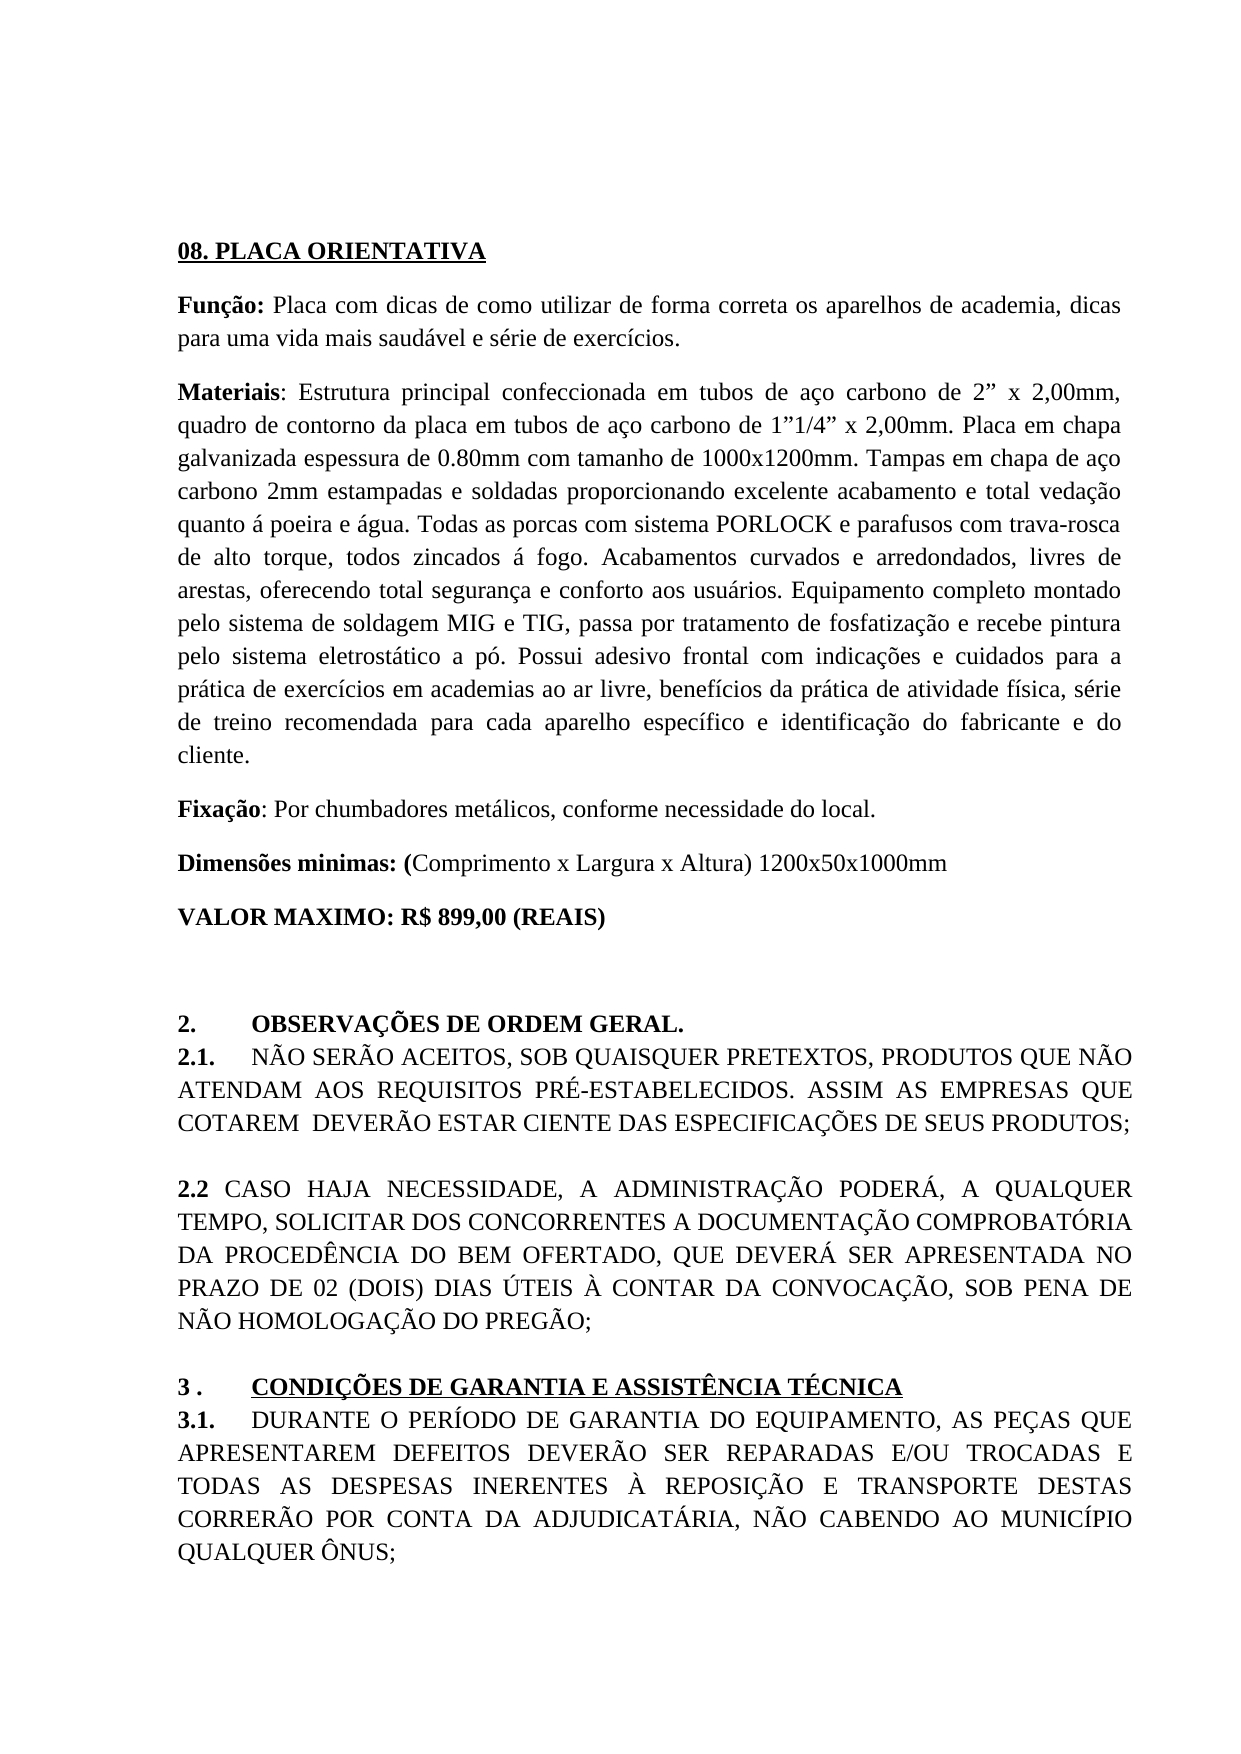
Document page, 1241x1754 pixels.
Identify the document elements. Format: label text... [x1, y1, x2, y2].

text 2. OBSERVAÇÕES DE ORDEM GERAL. [177, 1009, 1133, 1038]
text 2.1. NÃO SERÃO ACEITOS, SOB QUAISQUER PRETEXTOS, PRODUTOS QUE NÃO ATENDAM AOS REQUISITOS PRÉ-ESTABELECIDOS. ASSIM AS EMPRESAS QUE COTAREM DEVERÃO ESTAR CIENTE DAS ESPECIFICAÇÕES DE SEUS PRODUTOS; [177, 1042, 1133, 1137]
text 3.1. Durante o período de garantia do equipamento, as peças que apresentarem defeitos deverão ser reparadas e/ou trocadas e todas as despesas inerentes à reposição e transporte destas correrão por conta da Adjudicatária, não cabendo aO MUNICÍPIO qualquer ônus; [177, 1405, 1133, 1566]
text Materiais: Estrutura principal confeccionada em tubos de aço carbono de 2” x 2,00mm, quadro de contorno da placa em tubos de aço carbono de 1”1/4” x 2,00mm. Placa em chapa galvanizada espessura de 0.80mm com tamanho de 1000x1200mm. Tampas em chapa de aço carbono 2mm estampadas e soldadas proporcionando excelente acabamento e total vedação quanto á poeira e água. Todas as porcas com sistema PORLOCK e parafusos com trava-rosca de alto torque, todos zincados á fogo. Acabamentos curvados e arredondados, livres de arestas, oferecendo total segurança e conforto aos usuários. Equipamento completo montado pelo sistema de soldagem MIG e TIG, passa por tratamento de fosfatização e recebe pintura pelo sistema eletrostático a pó. Possui adesivo frontal com indicações e cuidados para a prática de exercícios em academias ao ar livre, benefícios da prática de atividade física, série de treino recomendada para cada aparelho específico e identificação do fabricante e do cliente. [177, 377, 1122, 769]
text Função: Placa com dicas de como utilizar de forma correta os aparelhos de academia, dicas para uma vida mais saudável e série de exercícios. [177, 290, 1122, 352]
text Valor Maximo: R$ 899,00 (reAIS) [177, 902, 1122, 931]
text 3 . CONDIÇÕES DE GARANTIA E ASSISTÊNCIA TÉCNICA [177, 1372, 1133, 1401]
text 08. PLACA ORIENTATIVA [177, 236, 1122, 265]
text 2.2 CASO HAJA NECESSIDADE, A ADMINISTRAÇÃO PODERÁ, A QUALQUER TEMPO, SOLICITAR DOS CONCORRENTES A DOCUMENTAÇÃO COMPROBATÓRIA DA PROCEDÊNCIA DO BEM OFERTADO, QUE DEVERÁ SER APRESENTADA NO PRAZO DE 02 (DOIS) DIAS ÚTEIS À CONTAR DA CONVOCAÇÃO, SOB PENA DE NÃO HOMOLOGAÇÃO DO PREGÃO; [177, 1174, 1133, 1335]
text Dimensões minimas: (Comprimento x Largura x Altura) 1200x50x1000mm [177, 848, 1122, 877]
text Fixação: Por chumbadores metálicos, conforme necessidade do local. [177, 794, 1122, 823]
